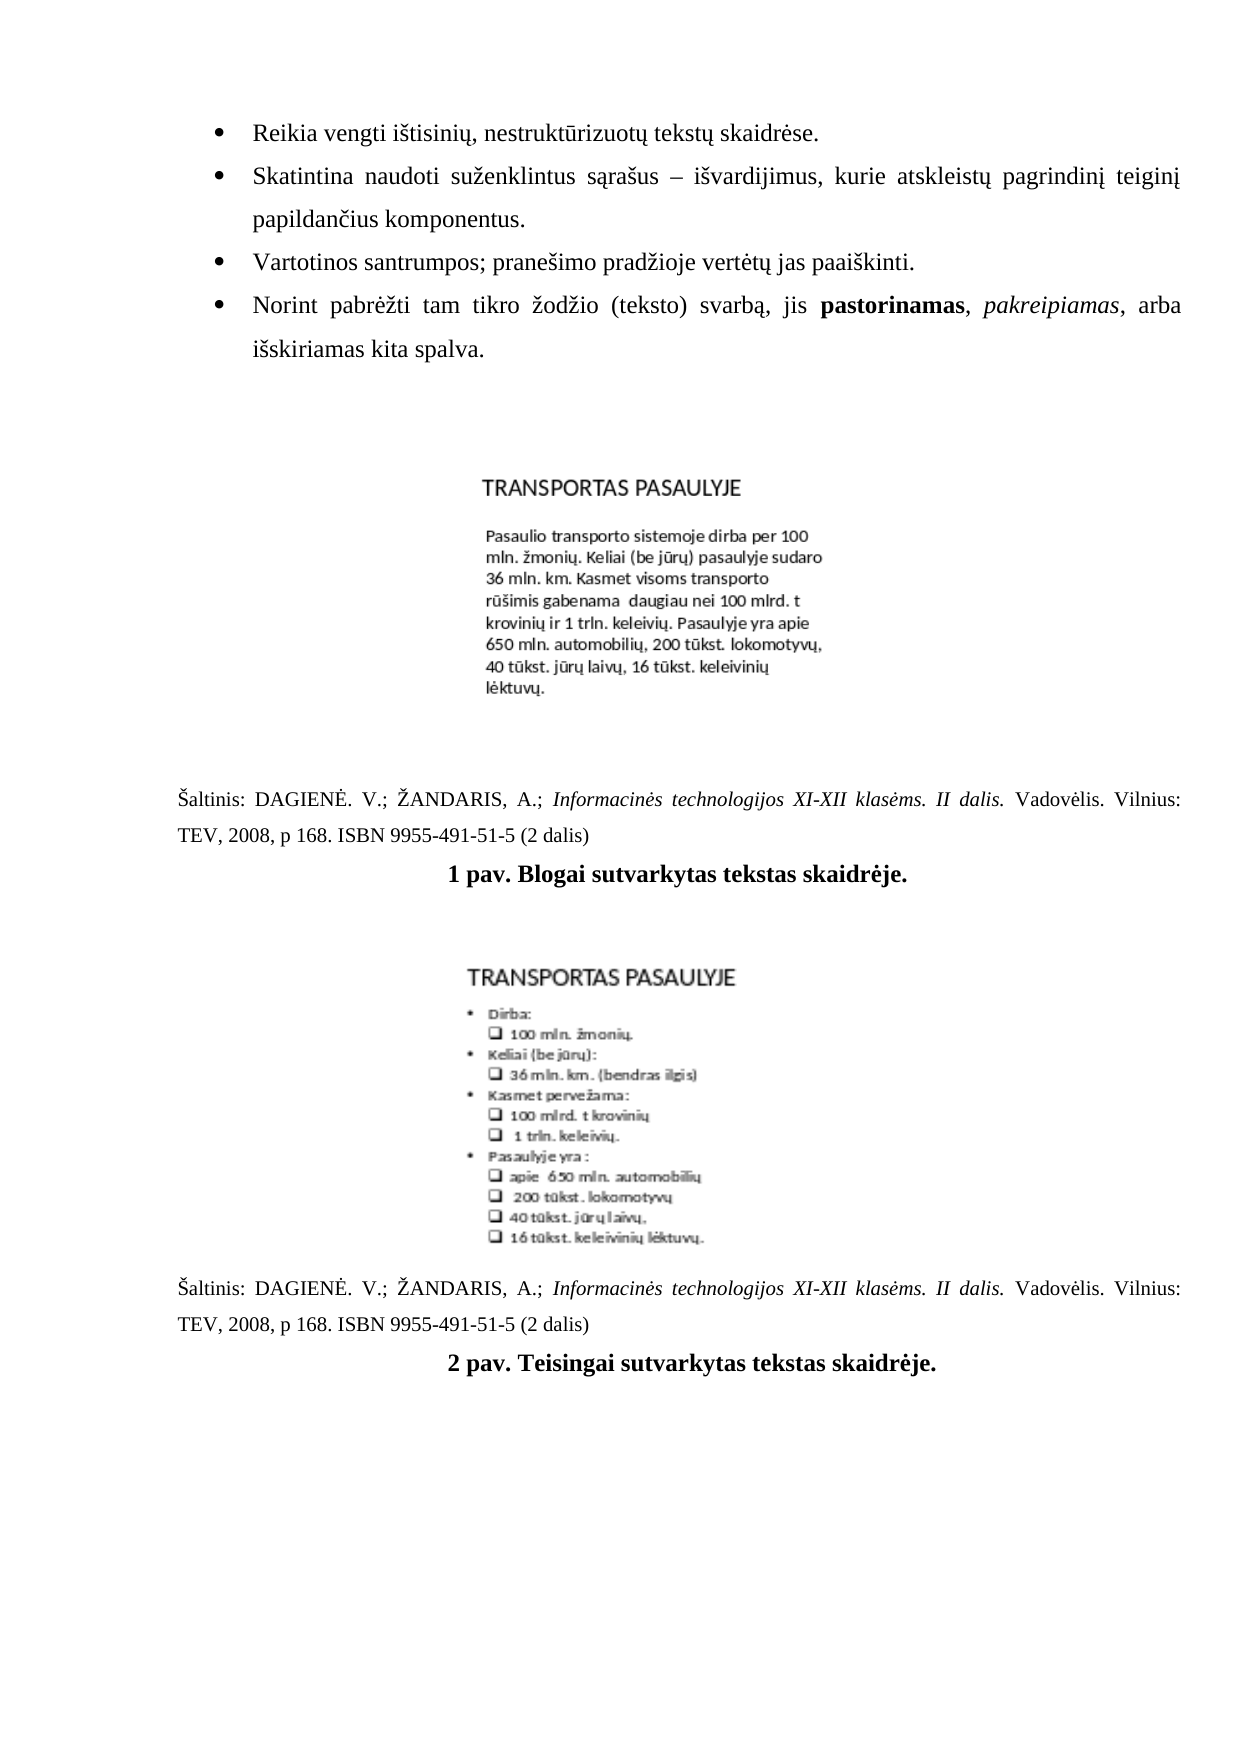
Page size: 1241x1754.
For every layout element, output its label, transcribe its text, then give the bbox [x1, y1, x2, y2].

text Šaltinis: DAGIENĖ. V.; ŽANDARIS, A.; Informacinės technologijos XI-XII klasėms. II dalis. Vadovėlis. Vilnius: TEV, 2008, p 168. ISBN 9955-491-51-5 (2 dalis) [177, 787, 1181, 847]
list Norint pabrėžti tam tikro žodžio (teksto) svarbą, jis pastorinamas, pakreipiamas, arba išskiriamas kita spalva. [215, 291, 1181, 362]
text 2 pav. Teisingai sutvarkytas tekstas skaidrėje. [177, 1348, 1181, 1377]
text Šaltinis: DAGIENĖ. V.; ŽANDARIS, A.; Informacinės technologijos XI-XII klasėms. II dalis. Vadovėlis. Vilnius: TEV, 2008, p 168. ISBN 9955-491-51-5 (2 dalis) [177, 1276, 1181, 1336]
list Reikia vengti ištisinių, nestruktūrizuotų tekstų skaidrėse. [215, 118, 1181, 147]
list Vartotinos santrumpos; pranešimo pradžioje vertėtų jas paaiškinti. [215, 247, 1181, 276]
list Skatintina naudoti suženklintus sąrašus – išvardijimus, kurie atskleistų pagrindinį teiginį papildančius komponentus. [215, 161, 1181, 233]
text 1 pav. Blogai sutvarkytas tekstas skaidrėje. [177, 859, 1181, 888]
